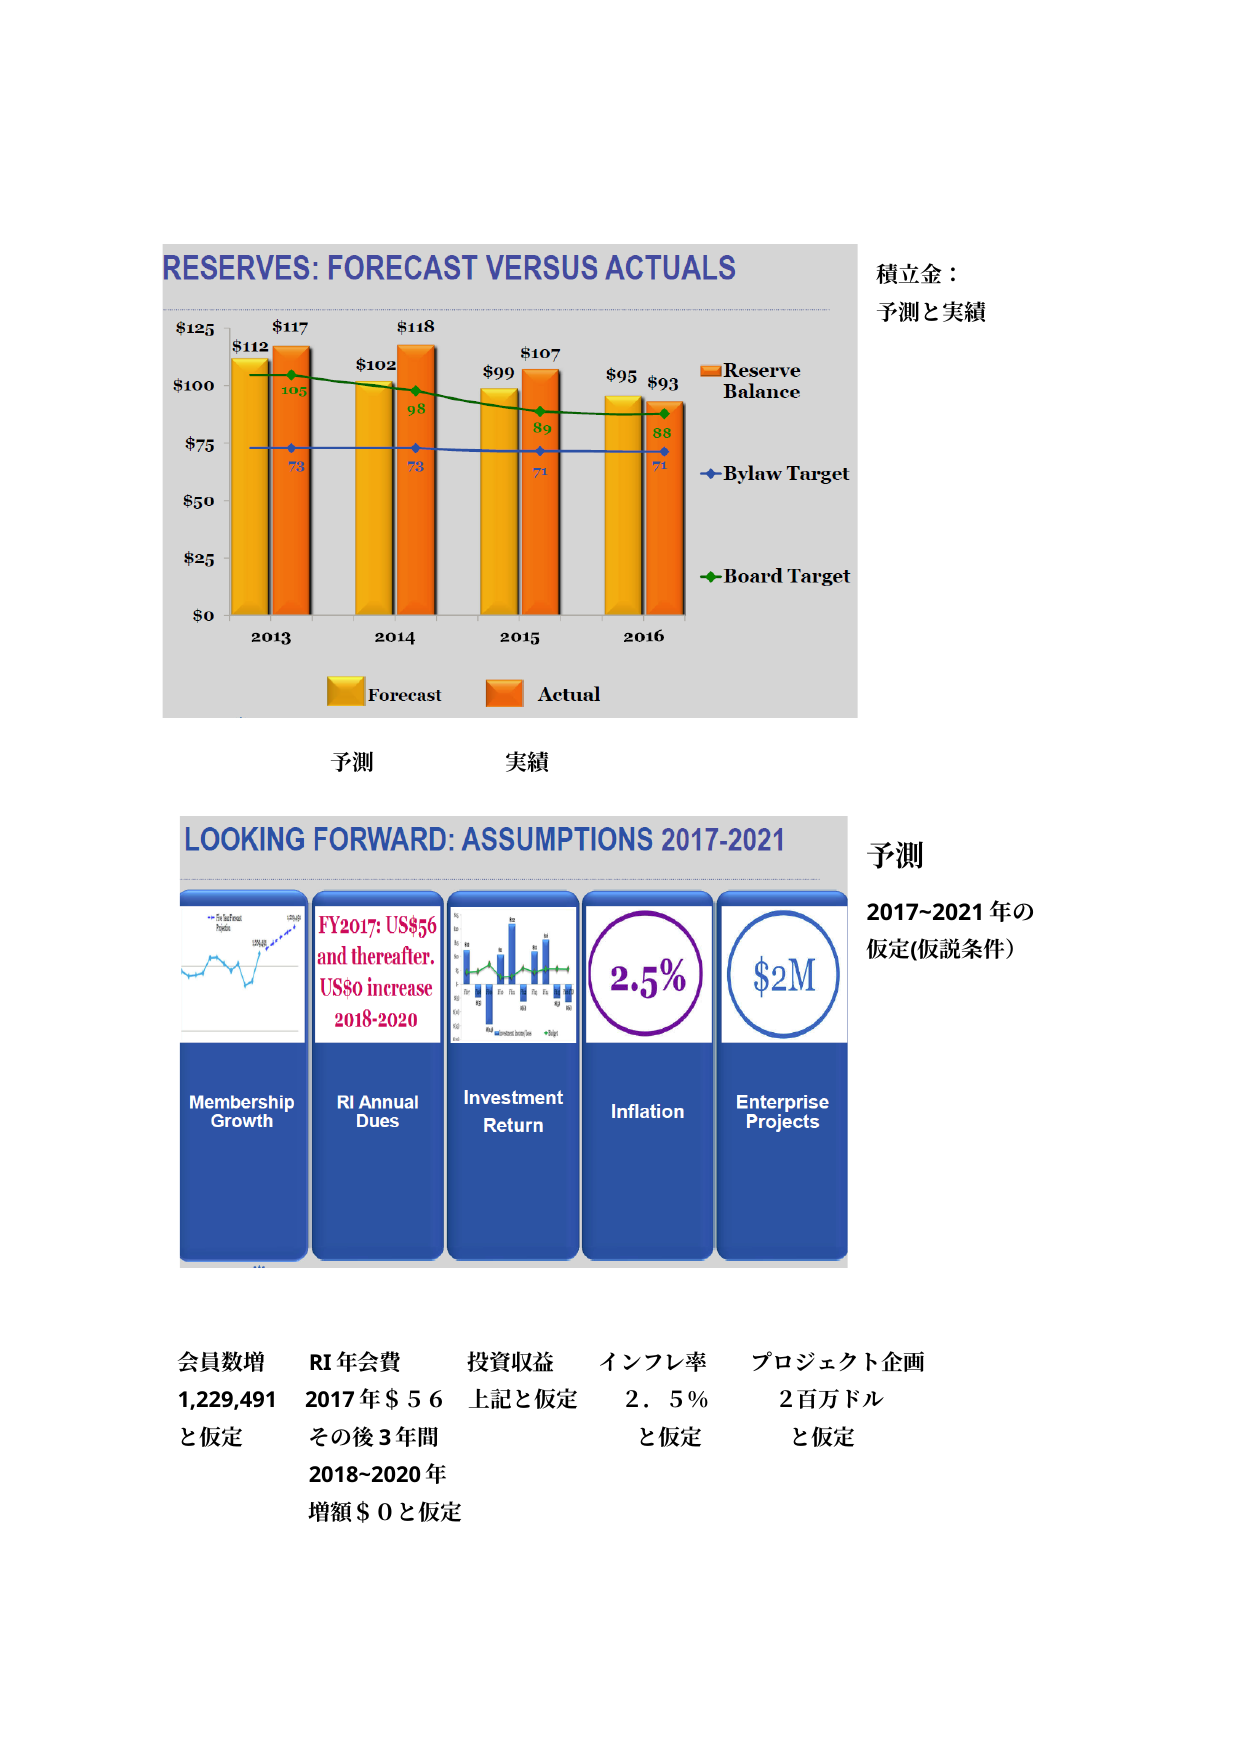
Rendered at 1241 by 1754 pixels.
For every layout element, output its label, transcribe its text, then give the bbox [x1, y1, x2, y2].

text 1,229,491 2017年＄５６ 上記と仮定 ２．５％ ２百万ドル [177, 1379, 1063, 1417]
text 2017~2021年の [848, 892, 1063, 929]
text 予測 [848, 817, 1063, 892]
text 会員数増 RI年会費 投資収益 インフレ率 プロジェクト企画 [177, 1342, 1063, 1379]
text 仮定(仮説条件） [848, 929, 1063, 967]
text 積立金： [858, 254, 1063, 292]
text 予測 実績 [177, 742, 1063, 779]
text 予測と実績 [858, 292, 1063, 329]
text 増額＄０と仮定 [177, 1492, 1063, 1529]
text と仮定 その後3年間 と仮定 と仮定 [177, 1417, 1063, 1454]
text 2018~2020年 [177, 1454, 1063, 1492]
